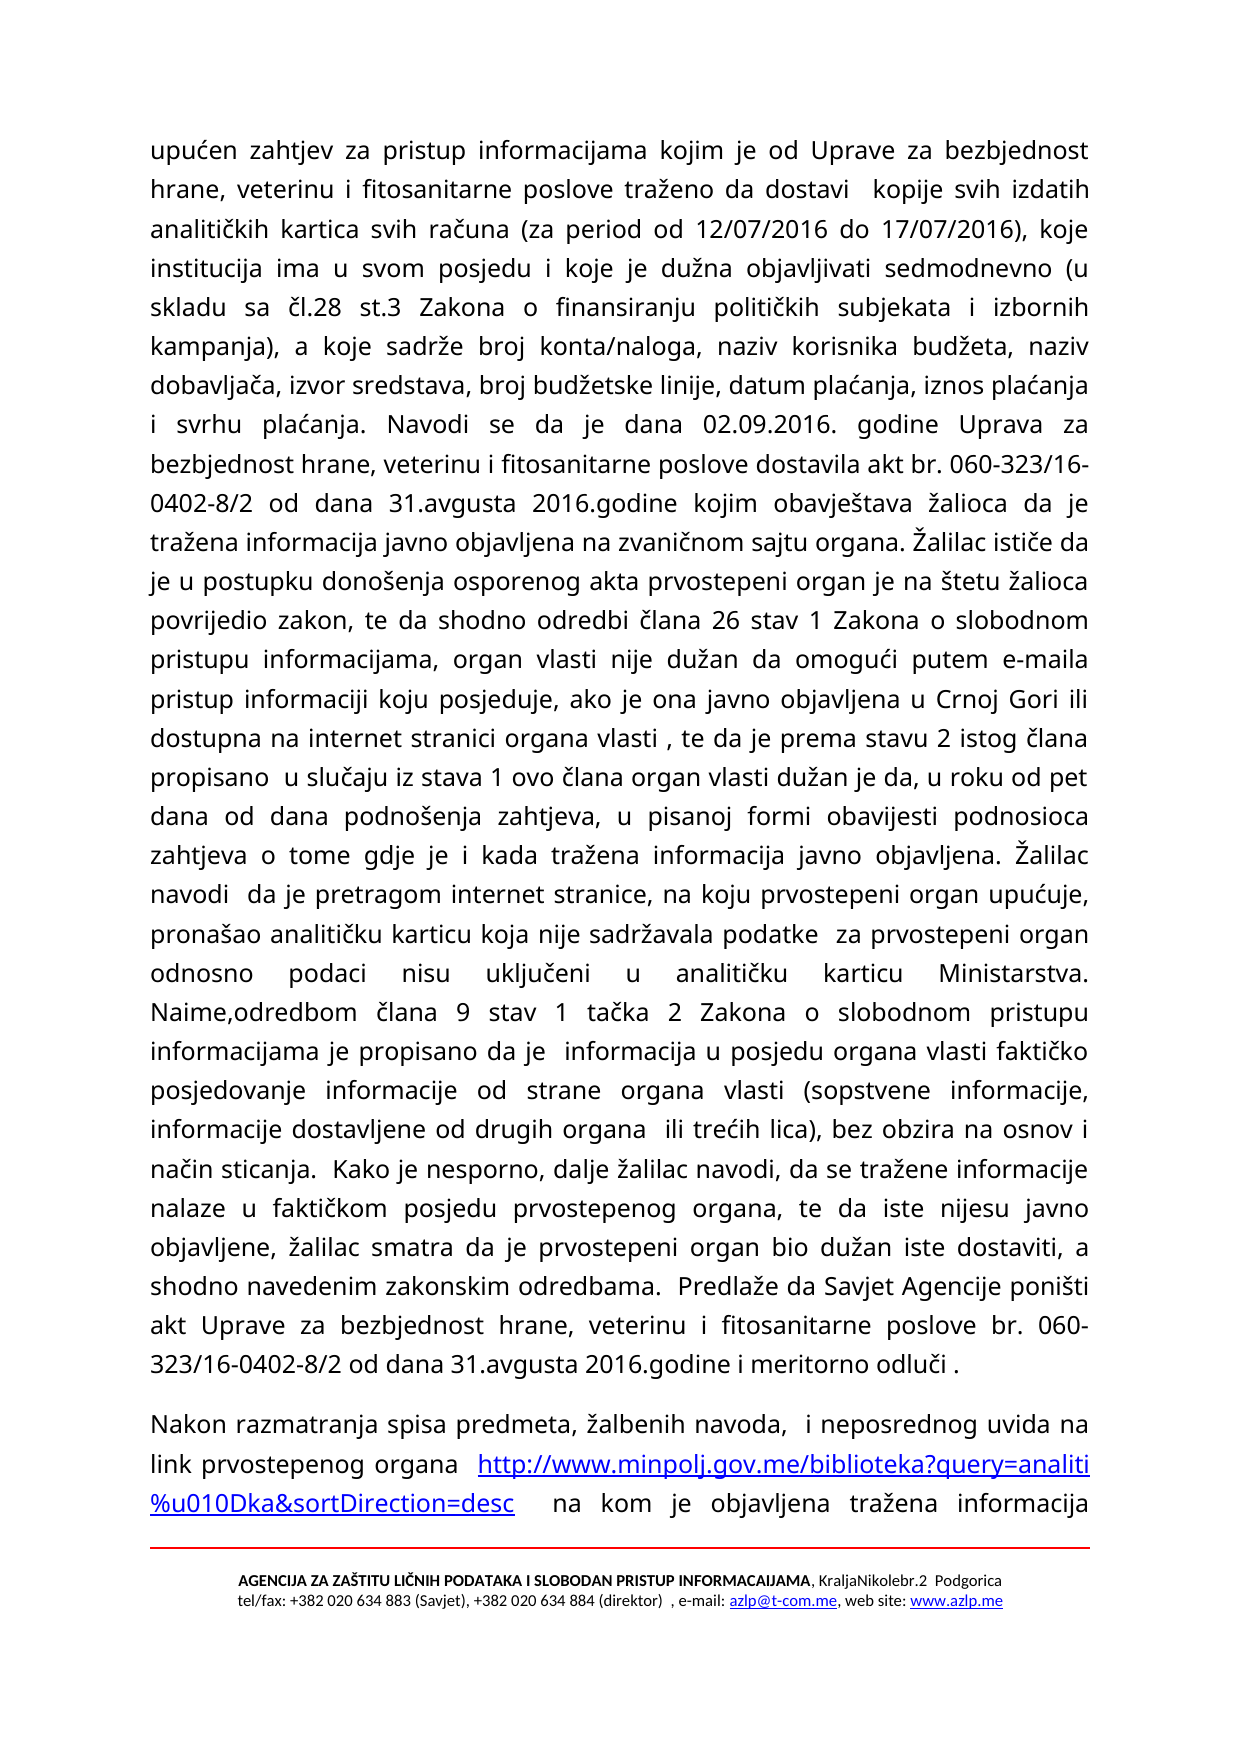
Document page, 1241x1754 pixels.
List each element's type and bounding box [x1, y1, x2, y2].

text [150, 1407, 1090, 1519]
text [150, 133, 1090, 1381]
